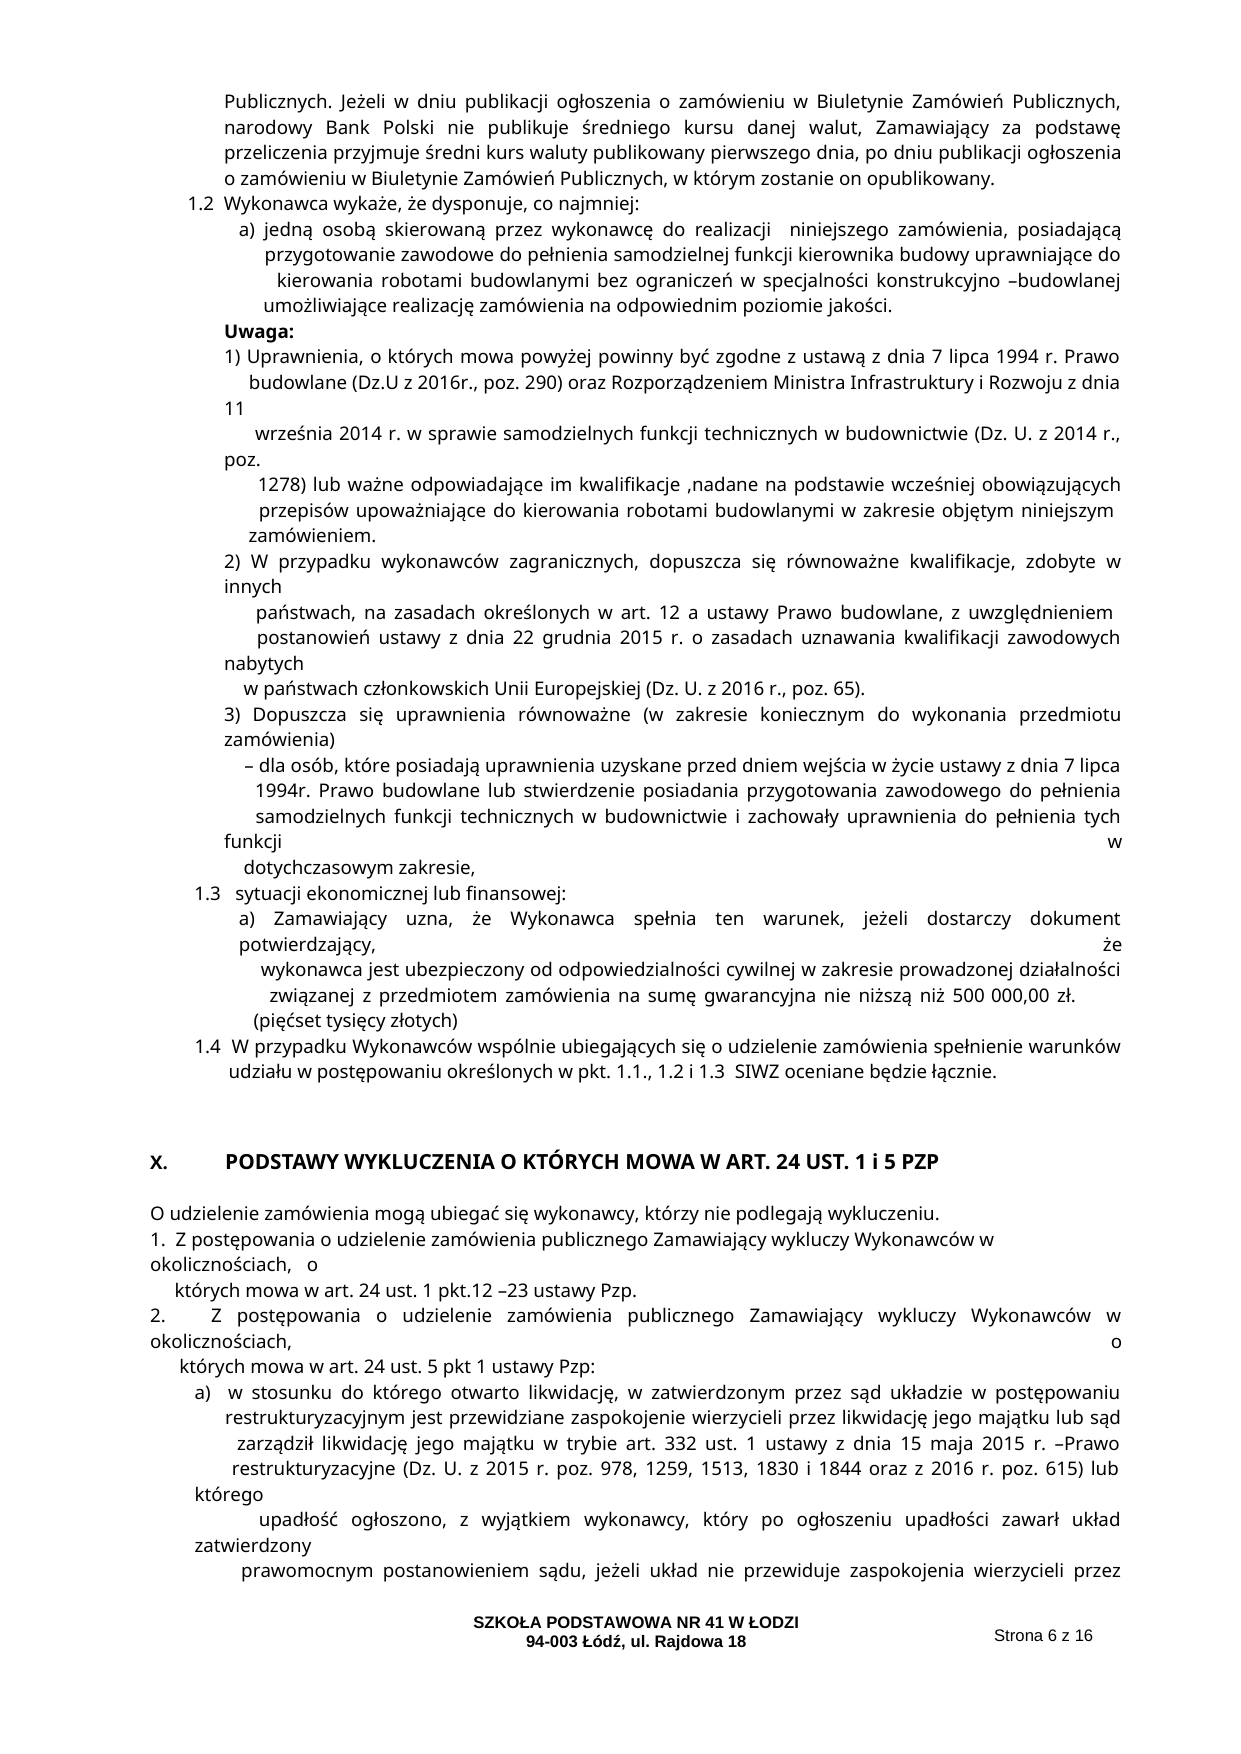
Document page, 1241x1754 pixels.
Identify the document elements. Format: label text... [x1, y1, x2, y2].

text 1) Uprawnienia, o których mowa powyżej powinny być zgodne z ustawą z dnia 7 lipca 1994 r. Prawo budowlane (Dz.U z 2016r., poz. 290) oraz Rozporządzeniem Ministra Infrastruktury i Rozwoju z dnia 11 września 2014 r. w sprawie samodzielnych funkcji technicznych w budownictwie (Dz. U. z 2014 r., poz. 1278) lub ważne odpowiadające im kwalifikacje ,nadane na podstawie wcześniej obowiązujących przepisów upoważniające do kierowania robotami budowlanymi w zakresie objętym niniejszym zamówieniem. [224, 344, 1122, 548]
text 2. Z postępowania o udzielenie zamówienia publicznego Zamawiający wykluczy Wykonawców w okolicznościach, o których mowa w art. 24 ust. 5 pkt 1 ustawy Pzp: [150, 1302, 1122, 1379]
text 2) W przypadku wykonawców zagranicznych, dopuszcza się równoważne kwalifikacje, zdobyte w innych państwach, na zasadach określonych w art. 12 a ustawy Prawo budowlane, z uwzględnieniem postanowień ustawy z dnia 22 grudnia 2015 r. o zasadach uznawania kwalifikacji zawodowych nabytych w państwach członkowskich Unii Europejskiej (Dz. U. z 2016 r., poz. 65). [224, 548, 1122, 701]
text 1.2 Wykonawca wykaże, że dysponuje, co najmniej: [187, 191, 1122, 216]
text 1.3 sytuacji ekonomicznej lub finansowej: [179, 880, 1122, 905]
text a) jedną osobą skierowaną przez wykonawcę do realizacji niniejszego zamówienia, posiadającą przygotowanie zawodowe do pełnienia samodzielnej funkcji kierownika budowy uprawniające do kierowania robotami budowlanymi bez ograniczeń w specjalności konstrukcyjno –budowlanej umożliwiające realizację zamówienia na odpowiednim poziomie jakości. [239, 216, 1122, 318]
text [194, 1379, 1122, 1583]
text 1. Z postępowania o udzielenie zamówienia publicznego Zamawiający wykluczy Wykonawców w okolicznościach, o których mowa w art. 24 ust. 1 pkt.12 –23 ustawy Pzp. [150, 1226, 1122, 1302]
text Uwaga: [224, 318, 1122, 344]
text O udzielenie zamówienia mogą ubiegać się wykonawcy, którzy nie podlegają wykluczeniu. [150, 1200, 1122, 1226]
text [224, 89, 1122, 191]
list a) Zamawiający uzna, że Wykonawca spełnia ten warunek, jeżeli dostarczy dokument potwierdzający, że wykonawca jest ubezpieczony od odpowiedzialności cywilnej w zakresie prowadzonej działalności związanej z przedmiotem zamówienia na sumę gwarancyjna nie niższą niż 500 000,00 zł. (pięćset tysięcy złotych) [239, 905, 1122, 1033]
subtitle PODSTAWY WYKLUCZENIA O KTÓRYCH MOWA W ART. 24 UST. 1 i 5 PZP [150, 1147, 1122, 1175]
text 1.4 W przypadku Wykonawców wspólnie ubiegających się o udzielenie zamówienia spełnienie warunków udziału w postępowaniu określonych w pkt. 1.1., 1.2 i 1.3 SIWZ oceniane będzie łącznie. [194, 1033, 1122, 1084]
text 3) Dopuszcza się uprawnienia równoważne (w zakresie koniecznym do wykonania przedmiotu zamówienia) – dla osób, które posiadają uprawnienia uzyskane przed dniem wejścia w życie ustawy z dnia 7 lipca 1994r. Prawo budowlane lub stwierdzenie posiadania przygotowania zawodowego do pełnienia samodzielnych funkcji technicznych w budownictwie i zachowały uprawnienia do pełnienia tych funkcji w dotychczasowym zakresie, [224, 701, 1122, 880]
